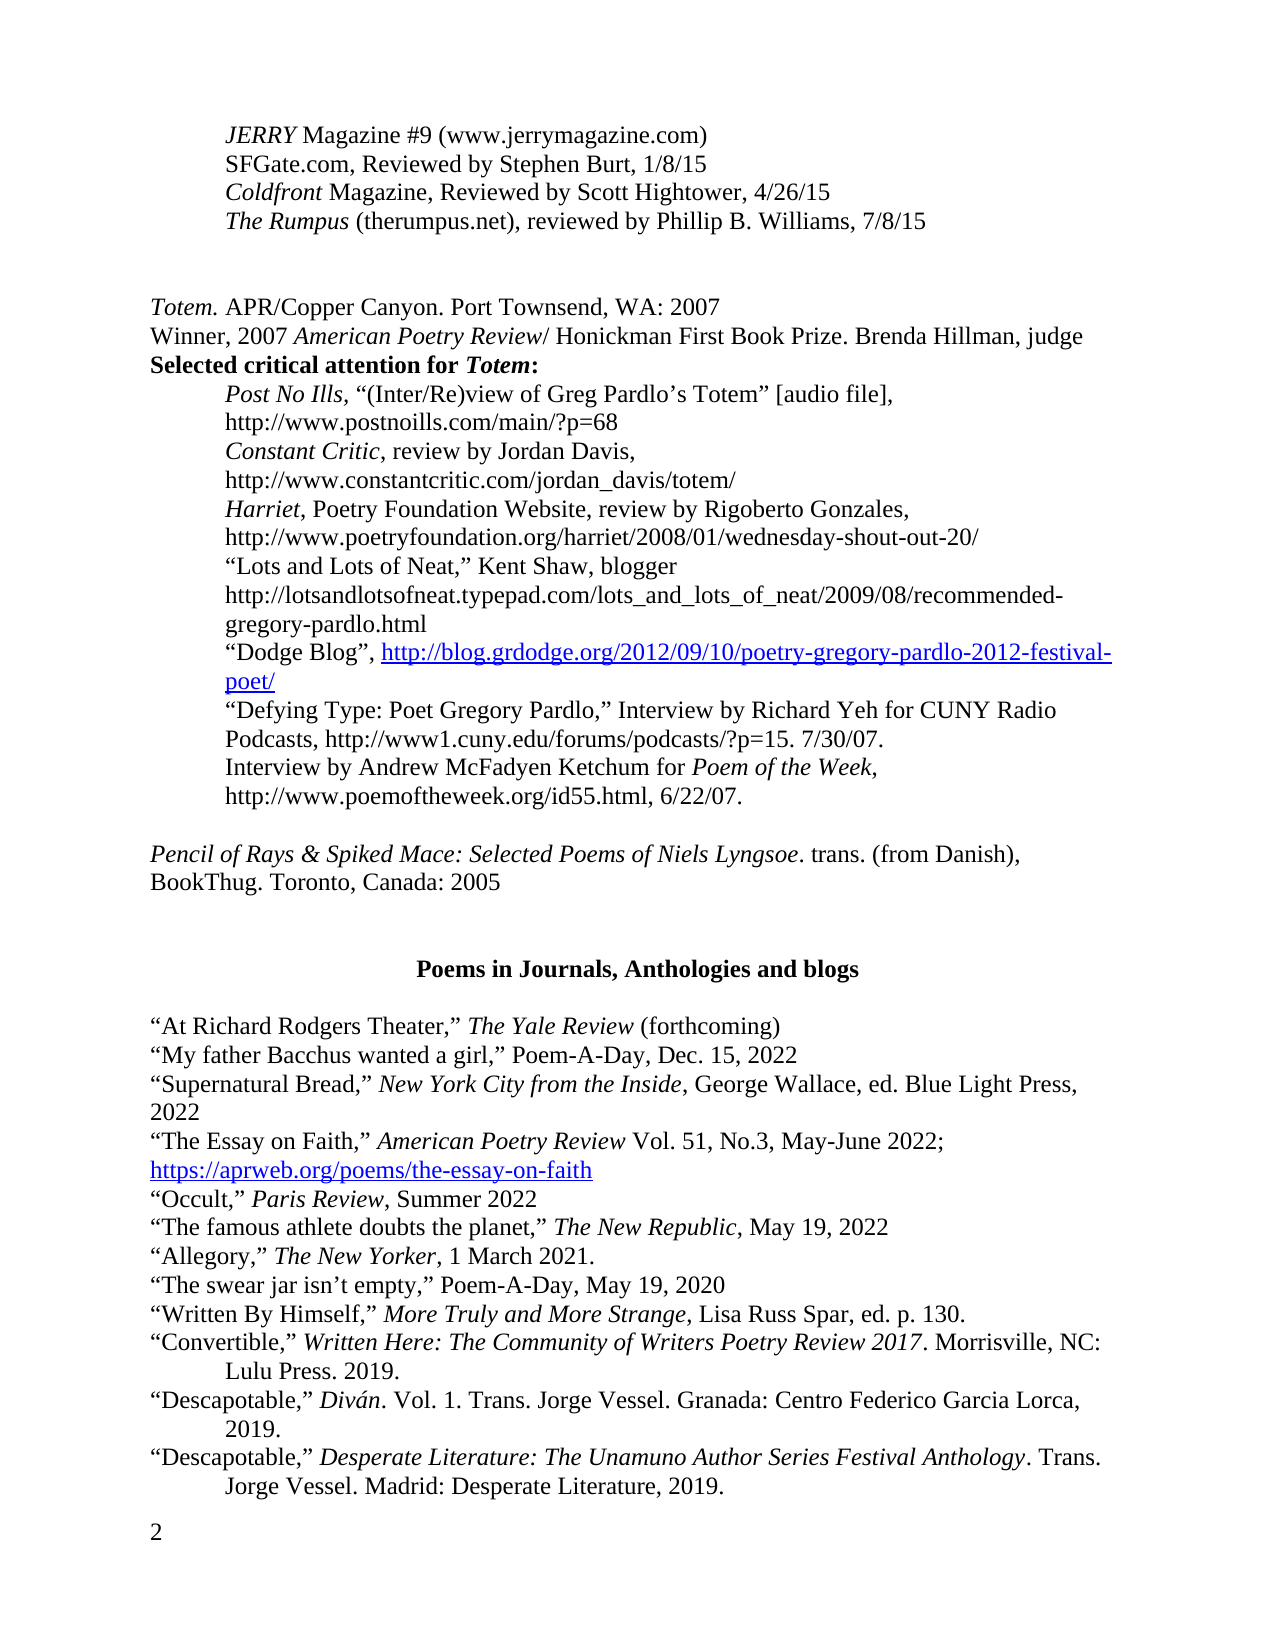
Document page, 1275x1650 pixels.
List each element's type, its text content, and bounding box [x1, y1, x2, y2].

text “Convertible,” Written Here: The Community of Writers Poetry Review 2017. Morrisville, NC: Lulu Press. 2019. [150, 1327, 1125, 1385]
text The Rumpus (therumpus.net), reviewed by Phillip B. Williams, 7/8/15 [225, 206, 1125, 235]
text “Lots and Lots of Neat,” Kent Shaw, blogger [225, 551, 1125, 580]
text “Defying Type: Poet Gregory Pardlo,” Interview by Richard Yeh for CUNY Radio Podcasts, http://www1.cuny.edu/forums/podcasts/?p=15. 7/30/07. [225, 695, 1125, 752]
text Selected critical attention for Totem: [150, 350, 1125, 379]
text JERRY Magazine #9 (www.jerrymagazine.com) [225, 120, 1125, 149]
text Pencil of Rays & Spiked Mace: Selected Poems of Niels Lyngsoe. trans. (from Danish), BookThug. Toronto, Canada: 2005 [150, 839, 1125, 896]
text “Occult,” Paris Review, Summer 2022 [150, 1184, 1125, 1212]
text “Allegory,” The New Yorker, 1 March 2021. [150, 1241, 1125, 1270]
text Totem. APR/Copper Canyon. Port Townsend, WA: 2007 [150, 292, 1125, 321]
text “Descapotable,” Diván. Vol. 1. Trans. Jorge Vessel. Granada: Centro Federico Garcia Lorca, 2019. [150, 1385, 1125, 1442]
text Post No Ills, “(Inter/Re)view of Greg Pardlo’s Totem” [audio file], http://www.postnoills.com/main/?p=68 [225, 379, 1125, 436]
text “Written By Himself,” More Truly and More Strange, Lisa Russ Spar, ed. p. 130. [150, 1299, 1125, 1327]
text Interview by Andrew McFadyen Ketchum for Poem of the Week, http://www.poemoftheweek.org/id55.html, 6/22/07. [225, 752, 1125, 810]
text “At Richard Rodgers Theater,” The Yale Review (forthcoming) [150, 1011, 1125, 1040]
text Winner, 2007 American Poetry Review/ Honickman First Book Prize. Brenda Hillman, judge [150, 321, 1125, 350]
subtitle Poems in Journals, Anthologies and blogs [150, 954, 1125, 982]
text Constant Critic, review by Jordan Davis, http://www.constantcritic.com/jordan_davis/totem/ [225, 436, 1125, 494]
text http://www.poetryfoundation.org/harriet/2008/01/wednesday-shout-out-20/ [225, 522, 1125, 551]
text “Dodge Blog”, http://blog.grdodge.org/2012/09/10/poetry-gregory-pardlo-2012-festival-poet/ [225, 637, 1125, 695]
text “The Essay on Faith,” American Poetry Review Vol. 51, No.3, May-June 2022; https://aprweb.org/poems/the-essay-on-faith [150, 1126, 1125, 1184]
text “My father Bacchus wanted a girl,” Poem-A-Day, Dec. 15, 2022 [150, 1040, 1125, 1069]
text http://lotsandlotsofneat.typepad.com/lots_and_lots_of_neat/2009/08/recommended-gregory-pardlo.html [225, 580, 1125, 637]
text “Supernatural Bread,” New York City from the Inside, George Wallace, ed. Blue Light Press, 2022 [150, 1069, 1125, 1126]
text “Descapotable,” Desperate Literature: The Unamuno Author Series Festival Anthology. Trans. Jorge Vessel. Madrid: Desperate Literature, 2019. [150, 1442, 1125, 1500]
text SFGate.com, Reviewed by Stephen Burt, 1/8/15 [225, 149, 1125, 177]
text “The swear jar isn’t empty,” Poem-A-Day, May 19, 2020 [150, 1270, 1125, 1299]
text Coldfront Magazine, Reviewed by Scott Hightower, 4/26/15 [225, 177, 1125, 206]
text “The famous athlete doubts the planet,” The New Republic, May 19, 2022 [150, 1212, 1125, 1241]
text Harriet, Poetry Foundation Website, review by Rigoberto Gonzales, [225, 494, 1125, 522]
